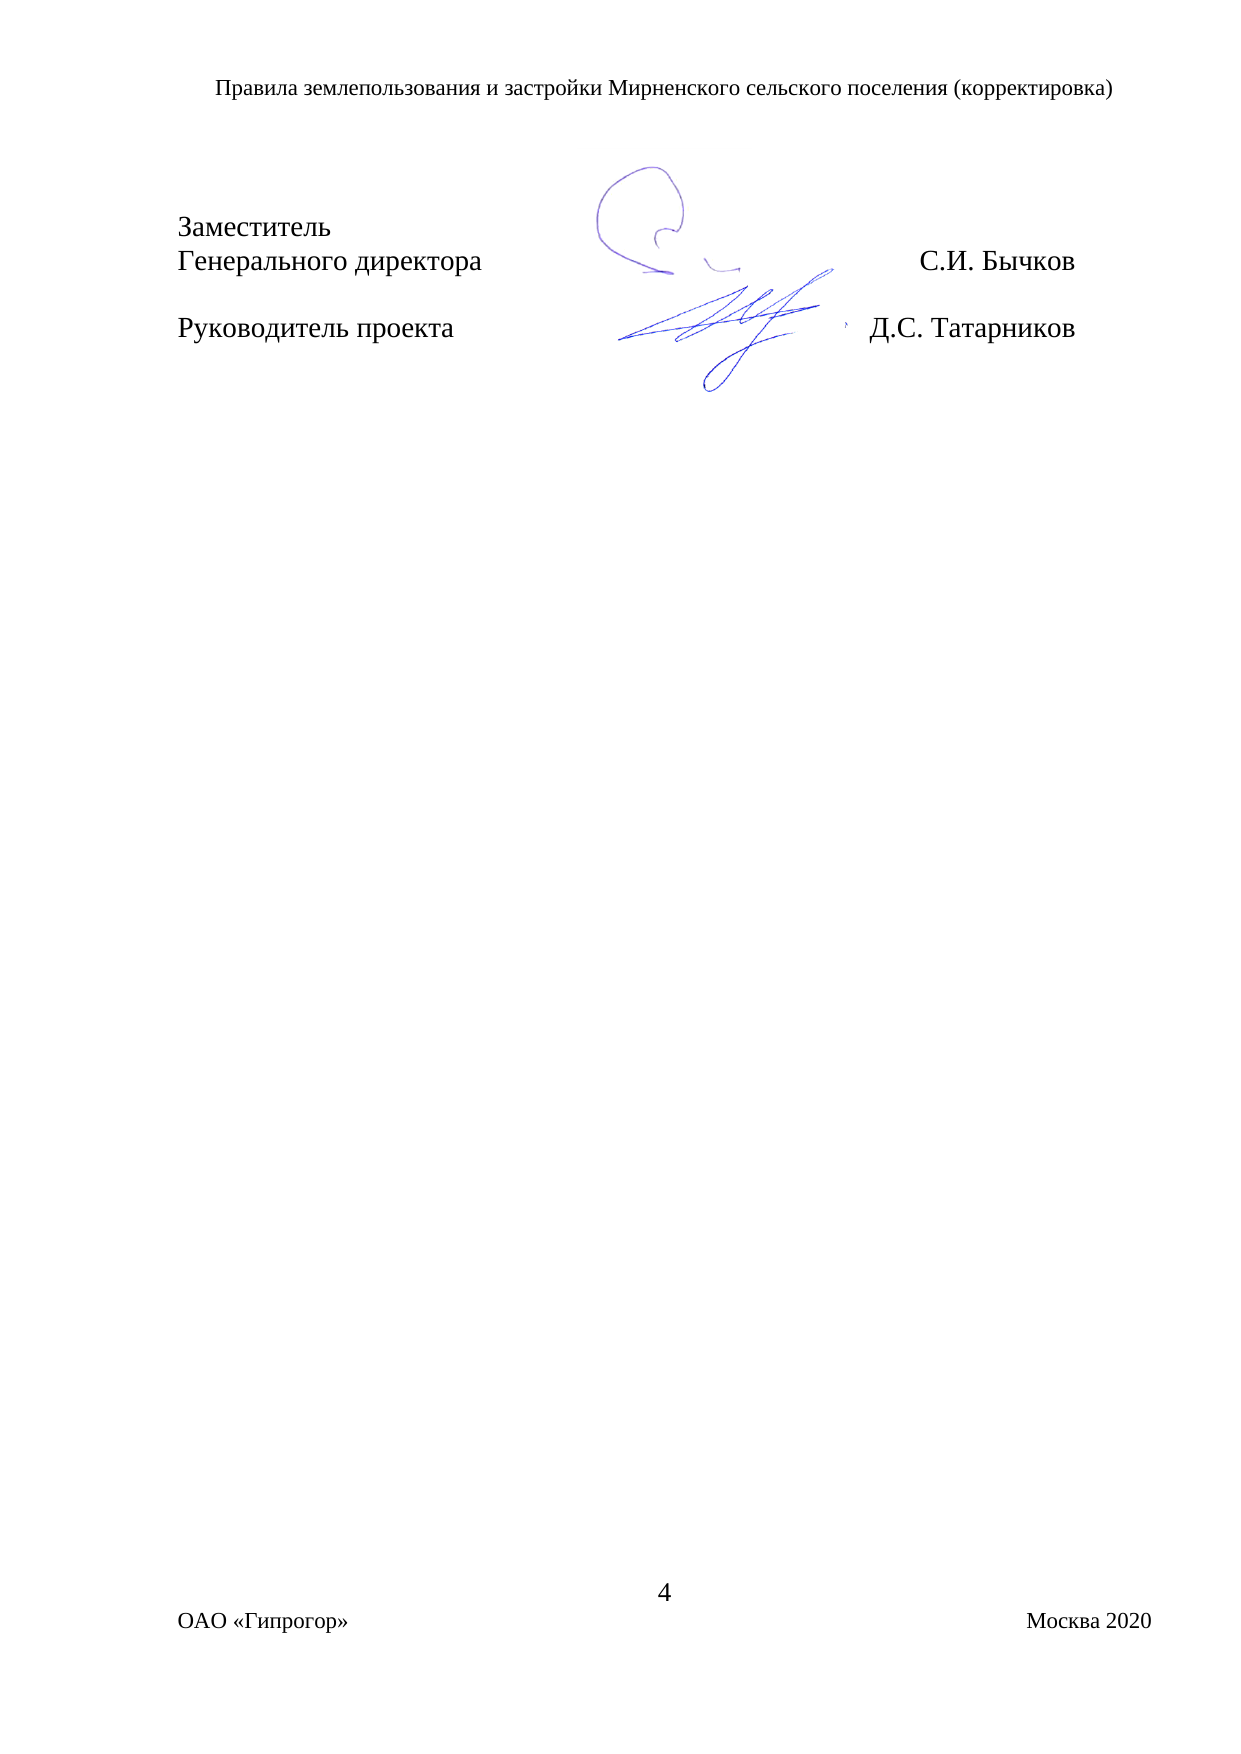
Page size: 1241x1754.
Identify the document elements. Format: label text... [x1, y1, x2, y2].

text Руководитель проекта Д.С. Татарников [177, 310, 1152, 343]
text Генерального директора С.И. Бычков [177, 243, 1152, 276]
picture [577, 148, 753, 209]
picture [577, 276, 869, 310]
text Заместитель [177, 209, 1152, 243]
picture [588, 343, 869, 402]
